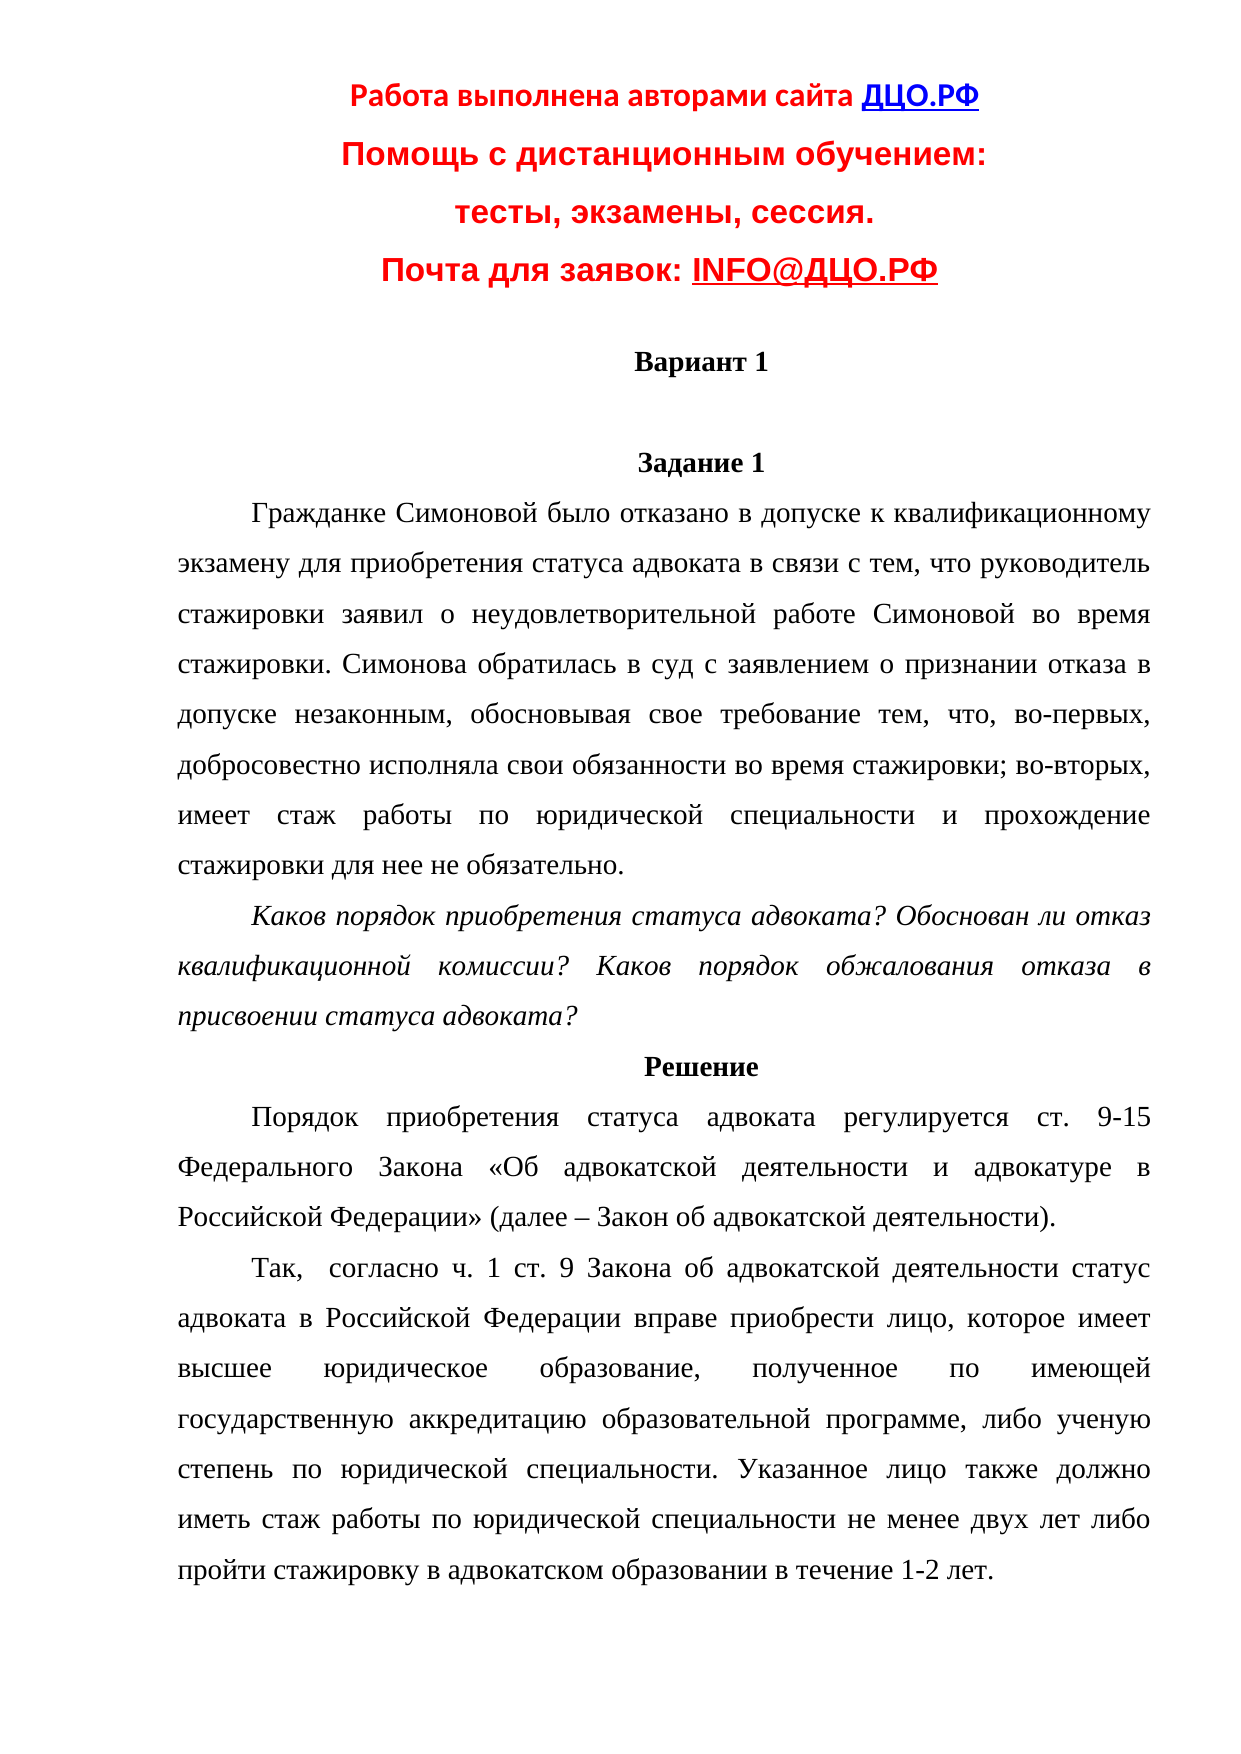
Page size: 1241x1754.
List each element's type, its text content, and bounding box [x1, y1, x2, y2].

text Гражданке Симоновой было отказано в допуске к квалификационному экзамену для приобретения статуса адвоката в связи с тем, что руководитель стажировки заявил о неудовлетворительной работе Симоновой во время стажировки. Симонова обратилась в суд с заявлением о признании отказа в допуске незаконным, обосновывая свое требование тем, что, во-первых, добросовестно исполняла свои обязанности во время стажировки; во-вторых, имеет стаж работы по юридической специальности и прохождение стажировки для нее не обязательно. [177, 495, 1152, 881]
text Задание 1 [177, 445, 1152, 478]
text Вариант 1 [177, 344, 1152, 378]
text Каков порядок приобретения статуса адвоката? Обоснован ли отказ квалификационной комиссии? Каков порядок обжалования отказа в присвоении статуса адвоката? [177, 898, 1152, 1032]
text Так, согласно ч. 1 ст. 9 Закона об адвокатской деятельности статус адвоката в Российской Федерации вправе приобрести лицо, которое имеет высшее юридическое образование, полученное по имеющей государственную аккредитацию образовательной программе, либо ученую степень по юридической специальности. Указанное лицо также должно иметь стаж работы по юридической специальности не менее двух лет либо пройти стажировку в адвокатском образовании в течение 1-2 лет. [177, 1250, 1152, 1585]
text Решение [177, 1049, 1152, 1082]
text Порядок приобретения статуса адвоката регулируется ст. 9-15 Федерального Закона «Об адвокатской деятельности и адвокатуре в Российской Федерации» (далее – Закон об адвокатской деятельности). [177, 1099, 1152, 1233]
